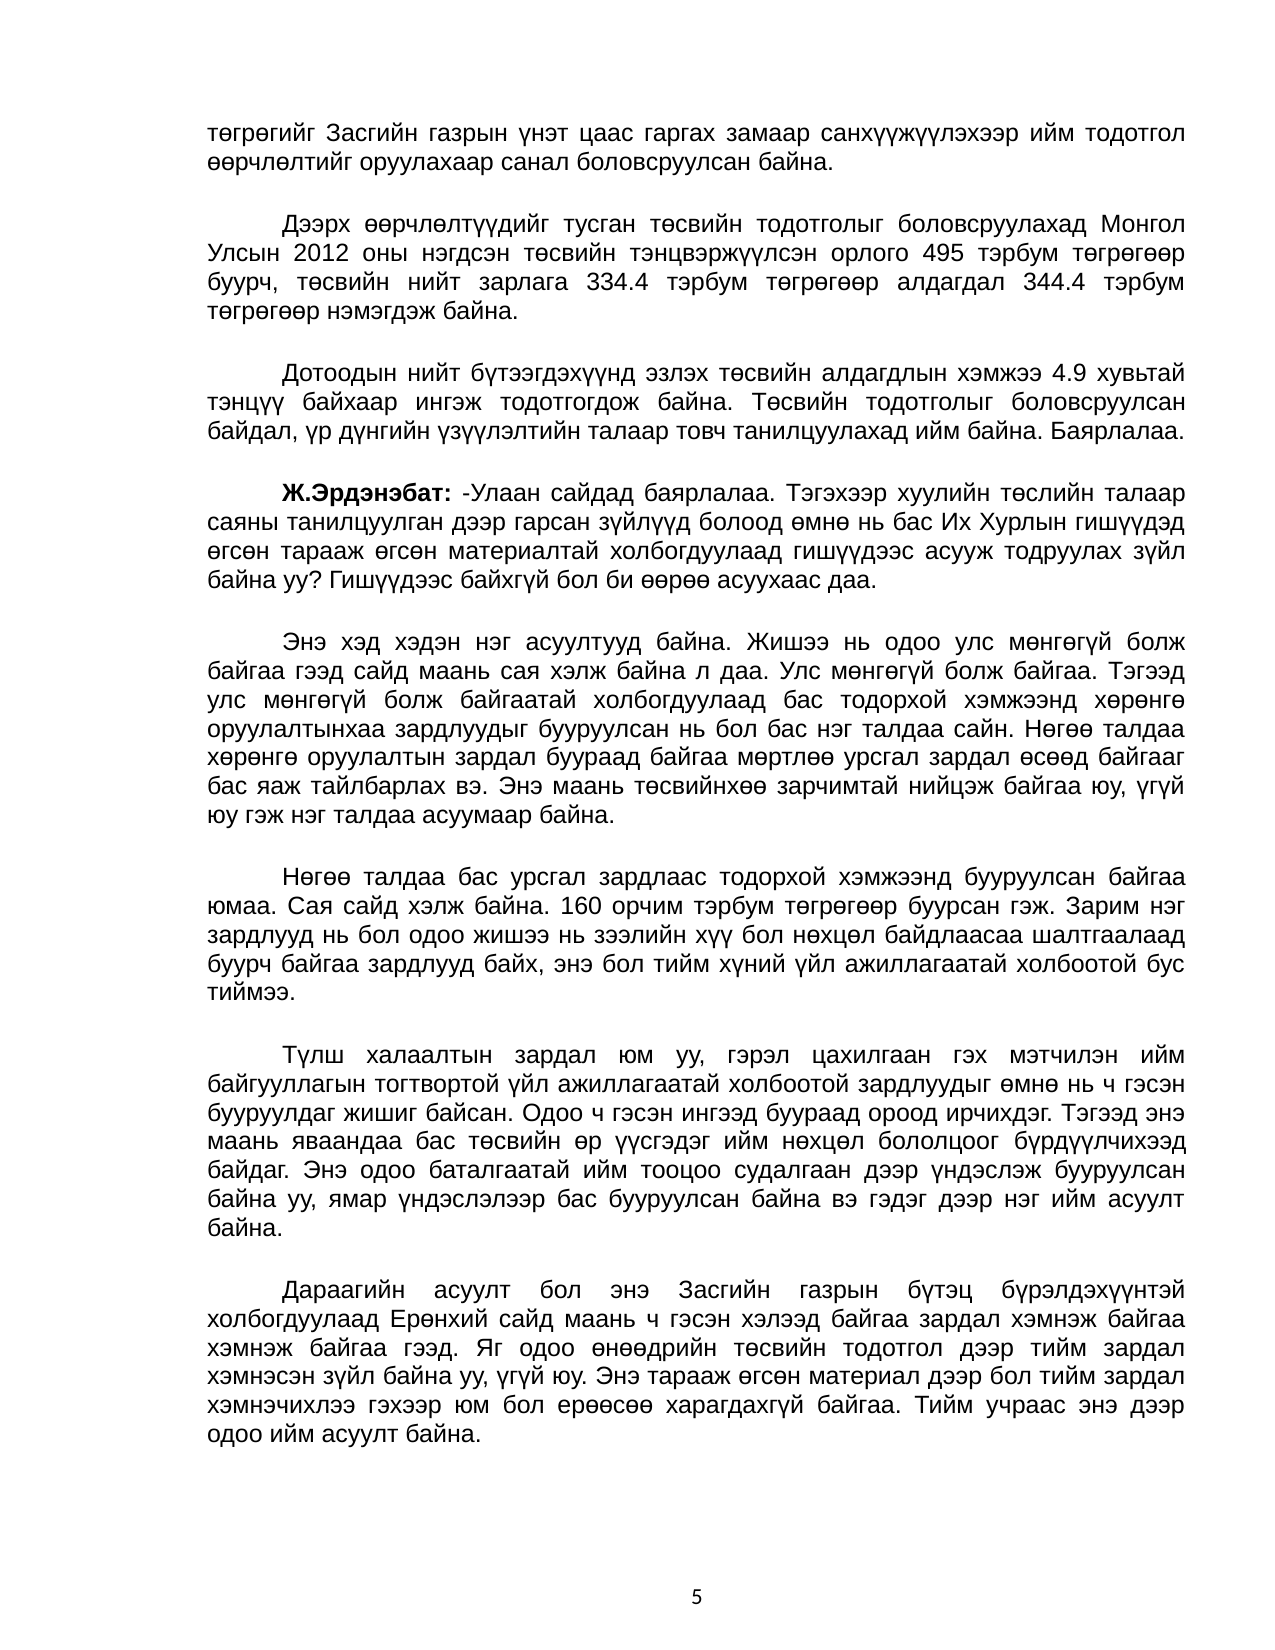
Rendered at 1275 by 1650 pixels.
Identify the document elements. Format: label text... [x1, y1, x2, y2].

text Нөгөө талдаа бас урсгал зардлаас тодорхой хэмжээнд бууруулсан байгаа юмаа. Сая сайд хэлж байна. 160 орчим тэрбум төгрөгөөр буурсан гэж. Зарим нэг зардлууд нь бол одоо жишээ нь зээлийн хүү бол нөхцөл байдлаасаа шалтгаалаад буурч байгаа зардлууд байх, энэ бол тийм хүний үйл ажиллагаатай холбоотой бус тиймээ. [207, 862, 1186, 1006]
text Түлш халаалтын зардал юм уу, гэрэл цахилгаан гэх мэтчилэн ийм байгууллагын тогтвортой үйл ажиллагаатай холбоотой зардлуудыг өмнө нь ч гэсэн бууруулдаг жишиг байсан. Одоо ч гэсэн ингээд буураад ороод ирчихдэг. Тэгээд энэ маань яваандаа бас төсвийн өр үүсгэдэг ийм нөхцөл бололцоог бүрдүүлчихээд байдаг. Энэ одоо баталгаатай ийм тооцоо судалгаан дээр үндэслэж бууруулсан байна уу, ямар үндэслэлээр бас бууруулсан байна вэ гэдэг дээр нэг ийм асуулт байна. [207, 1040, 1186, 1241]
text Дараагийн асуулт бол энэ Засгийн газрын бүтэц бүрэлдэхүүнтэй холбогдуулаад Ерөнхий сайд маань ч гэсэн хэлээд байгаа зардал хэмнэж байгаа хэмнэж байгаа гээд. Яг одоо өнөөдрийн төсвийн тодотгол дээр тийм зардал хэмнэсэн зүйл байна уу, үгүй юу. Энэ тарааж өгсөн материал дээр бол тийм зардал хэмнэчихлээ гэхээр юм бол ерөөсөө харагдахгүй байгаа. Тийм учраас энэ дээр одоо ийм асуулт байна. [207, 1275, 1186, 1448]
text Дээрх өөрчлөлтүүдийг тусган төсвийн тодотголыг боловсруулахад Монгол Улсын 2012 оны нэгдсэн төсвийн тэнцвэржүүлсэн орлого 495 тэрбум төгрөгөөр буурч, төсвийн нийт зарлага 334.4 тэрбум төгрөгөөр алдагдал 344.4 тэрбум төгрөгөөр нэмэгдэж байна. [207, 209, 1186, 324]
text Дотоодын нийт бүтээгдэхүүнд эзлэх төсвийн алдагдлын хэмжээ 4.9 хувьтай тэнцүү байхаар ингэж тодотгогдож байна. Төсвийн тодотголыг боловсруулсан байдал, үр дүнгийн үзүүлэлтийн талаар товч танилцуулахад ийм байна. Баярлалаа. [207, 358, 1186, 444]
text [207, 118, 1186, 176]
text Энэ хэд хэдэн нэг асуултууд байна. Жишээ нь одоо улс мөнгөгүй болж байгаа гээд сайд маань сая хэлж байна л даа. Улс мөнгөгүй болж байгаа. Тэгээд улс мөнгөгүй болж байгаатай холбогдуулаад бас тодорхой хэмжээнд хөрөнгө оруулалтынхаа зардлуудыг бууруулсан нь бол бас нэг талдаа сайн. Нөгөө талдаа хөрөнгө оруулалтын зардал буураад байгаа мөртлөө урсгал зардал өсөөд байгааг бас яаж тайлбарлах вэ. Энэ маань төсвийнхөө зарчимтай нийцэж байгаа юу, үгүй юу гэж нэг талдаа асуумаар байна. [207, 627, 1186, 828]
text Ж.Эрдэнэбат: -Улаан сайдад баярлалаа. Тэгэхээр хуулийн төслийн талаар саяны танилцуулган дээр гарсан зүйлүүд болоод өмнө нь бас Их Хурлын гишүүдэд өгсөн тарааж өгсөн материалтай холбогдуулаад гишүүдээс асууж тодруулах зүйл байна уу? Гишүүдээс байхгүй бол би өөрөө асуухаас даа. [207, 478, 1186, 593]
